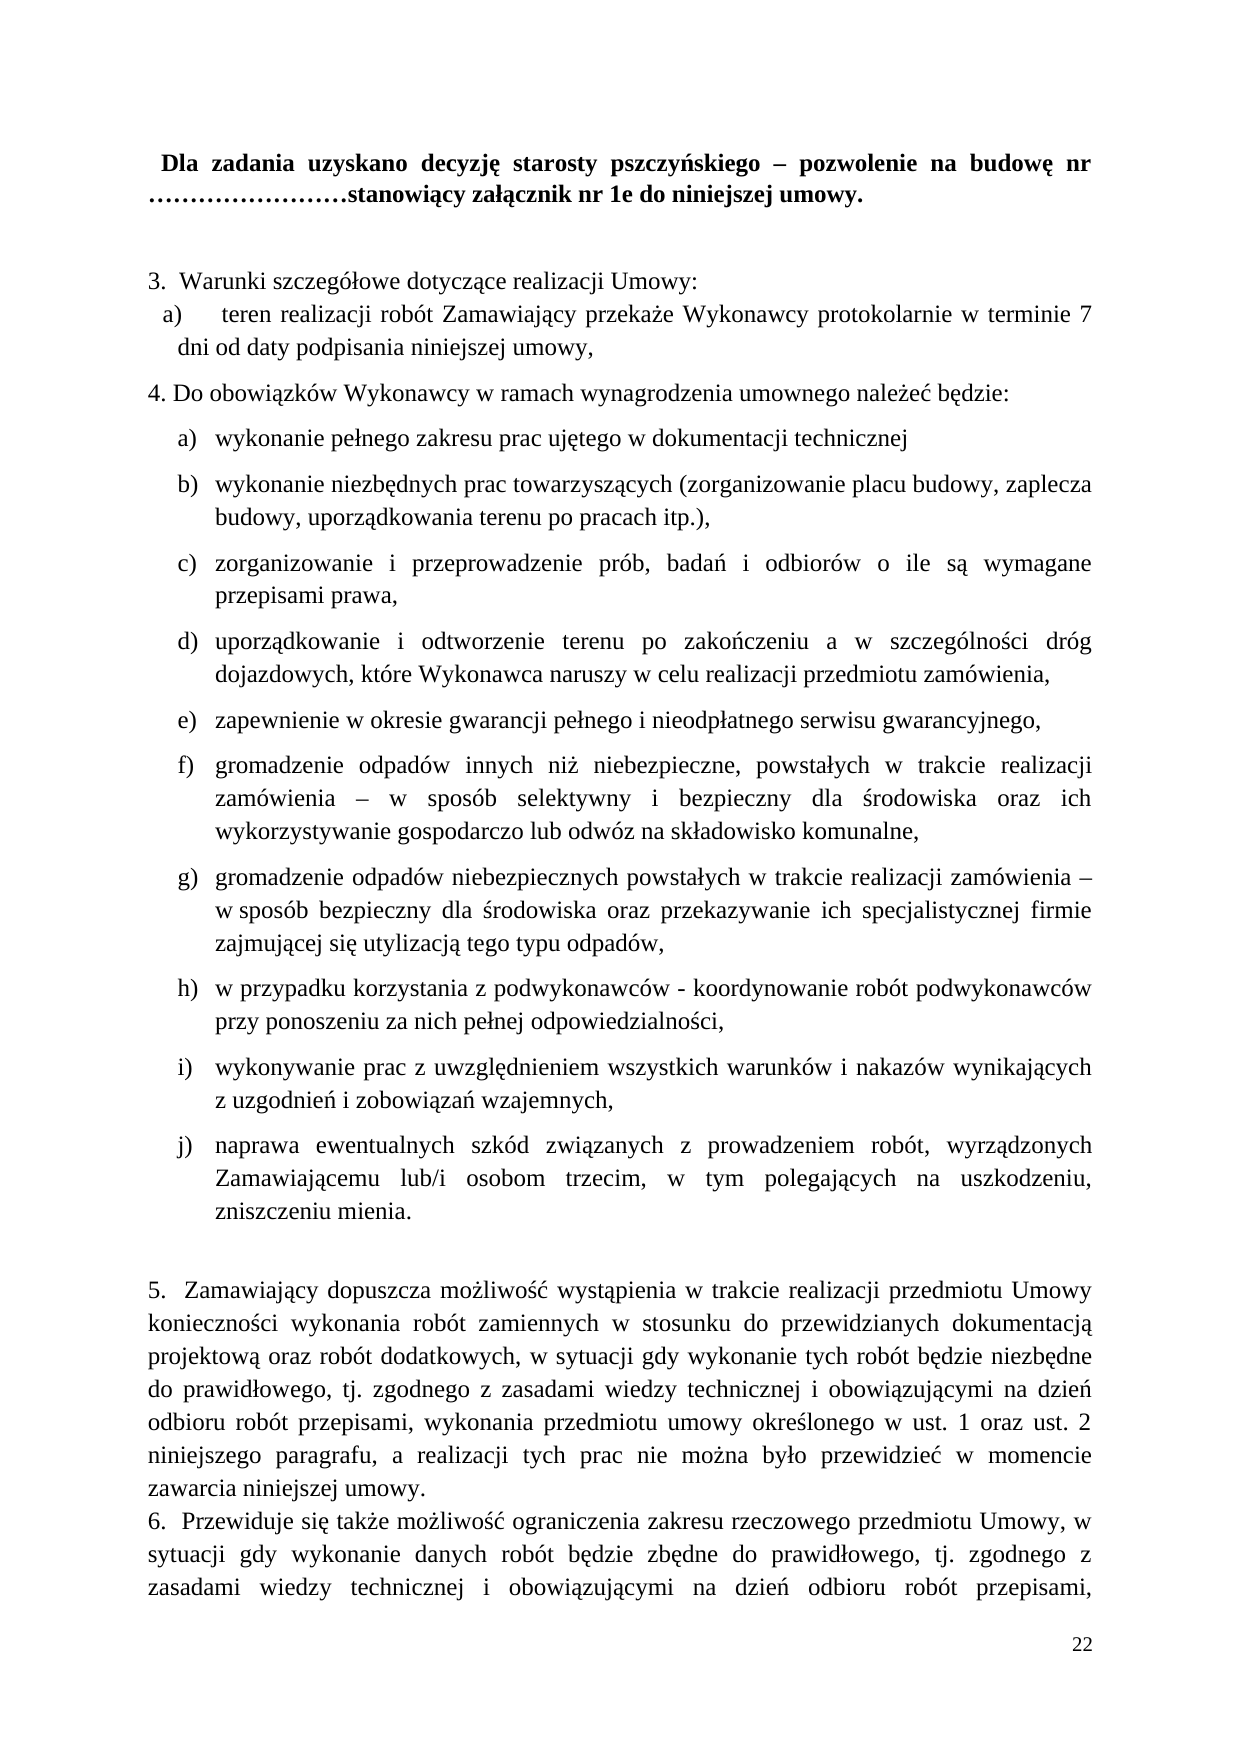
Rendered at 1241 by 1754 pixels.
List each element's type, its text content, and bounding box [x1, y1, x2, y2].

list zapewnienie w okresie gwarancji pełnego i nieodpłatnego serwisu gwarancyjnego, [177, 705, 1093, 733]
text 3. Warunki szczegółowe dotyczące realizacji Umowy: [148, 266, 1093, 295]
list wykonanie pełnego zakresu prac ujętego w dokumentacji technicznej [177, 423, 1093, 452]
list wykonanie niezbędnych prac towarzyszących (zorganizowanie placu budowy, zaplecza budowy, uporządkowania terenu po pracach itp.), [177, 469, 1093, 531]
list zorganizowanie i przeprowadzenie prób, badań i odbiorów o ile są wymagane przepisami prawa, [177, 548, 1093, 609]
text Dla zadania uzyskano decyzję starosty pszczyńskiego – pozwolenie na budowę nr ……………………stanowiący załącznik nr 1e do niniejszej umowy. [148, 148, 1093, 207]
list w przypadku korzystania z podwykonawców - koordynowanie robót podwykonawców przy ponoszeniu za nich pełnej odpowiedzialności, [177, 973, 1093, 1035]
list uporządkowanie i odtworzenie terenu po zakończeniu a w szczególności dróg dojazdowych, które Wykonawca naruszy w celu realizacji przedmiotu zamówienia, [177, 626, 1093, 688]
list gromadzenie odpadów niebezpiecznych powstałych w trakcie realizacji zamówienia –w sposób bezpieczny dla środowiska oraz przekazywanie ich specjalistycznej firmie zajmującej się utylizacją tego typu odpadów, [177, 862, 1093, 957]
list naprawa ewentualnych szkód związanych z prowadzeniem robót, wyrządzonych Zamawiającemu lub/i osobom trzecim, w tym polegających na uszkodzeniu, zniszczeniu mienia. [177, 1130, 1093, 1225]
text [148, 1506, 1093, 1601]
text 4. Do obowiązków Wykonawcy w ramach wynagrodzenia umownego należeć będzie: [148, 378, 1093, 407]
list teren realizacji robót Zamawiający przekaże Wykonawcy protokolarnie w terminie 7 dni od daty podpisania niniejszej umowy, [162, 299, 1093, 361]
list wykonywanie prac z uwzględnieniem wszystkich warunków i nakazów wynikających z uzgodnień i zobowiązań wzajemnych, [177, 1052, 1093, 1114]
list gromadzenie odpadów innych niż niebezpieczne, powstałych w trakcie realizacji zamówienia – w sposób selektywny i bezpieczny dla środowiska oraz ich wykorzystywanie gospodarczo lub odwóz na składowisko komunalne, [177, 750, 1093, 845]
text 5. Zamawiający dopuszcza możliwość wystąpienia w trakcie realizacji przedmiotu Umowy konieczności wykonania robót zamiennych w stosunku do przewidzianych dokumentacją projektową oraz robót dodatkowych, w sytuacji gdy wykonanie tych robót będzie niezbędne do prawidłowego, tj. zgodnego z zasadami wiedzy technicznej i obowiązującymi na dzień odbioru robót przepisami, wykonania przedmiotu umowy określonego w ust. 1 oraz ust. 2 niniejszego paragrafu, a realizacji tych prac nie można było przewidzieć w momencie zawarcia niniejszej umowy. [148, 1275, 1093, 1502]
